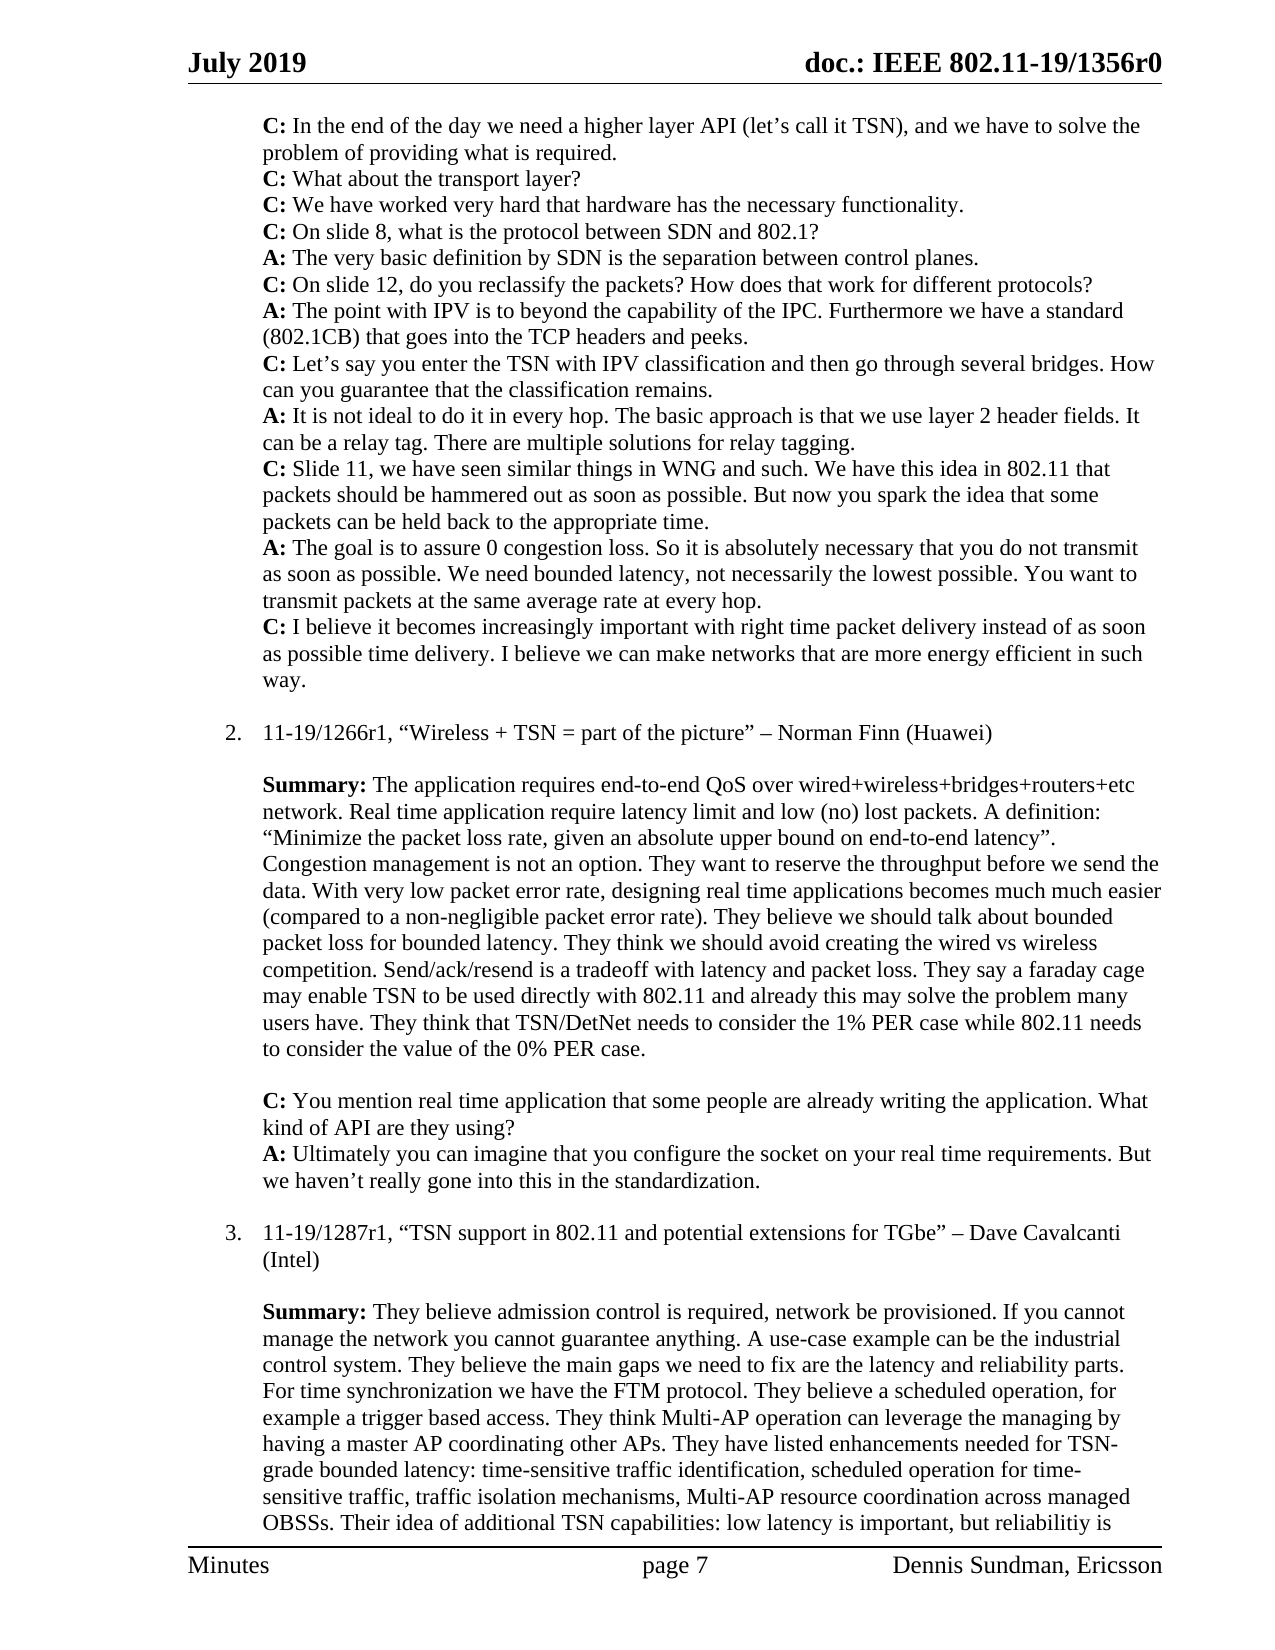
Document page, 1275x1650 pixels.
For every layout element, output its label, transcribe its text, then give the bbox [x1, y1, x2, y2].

list 11-19/1266r1, “Wireless + TSN = part of the picture” – Norman Finn (Huawei) Summary: The application requires end-to-end QoS over wired+wireless+bridges+routers+etc network. Real time application require latency limit and low (no) lost packets. A definition: “Minimize the packet loss rate, given an absolute upper bound on end-to-end latency”. Congestion management is not an option. They want to reserve the throughput before we send the data. With very low packet error rate, designing real time applications becomes much much easier (compared to a non-negligible packet error rate). They believe we should talk about bounded packet loss for bounded latency. They think we should avoid creating the wired vs wireless competition. Send/ack/resend is a tradeoff with latency and packet loss. They say a faraday cage may enable TSN to be used directly with 802.11 and already this may solve the problem many users have. They think that TSN/DetNet needs to consider the 1% PER case while 802.11 needs to consider the value of the 0% PER case. C: You mention real time application that some people are already writing the application. What kind of API are they using? A: Ultimately you can imagine that you configure the socket on your real time requirements. But we haven’t really gone into this in the standardization. [225, 719, 1162, 1219]
